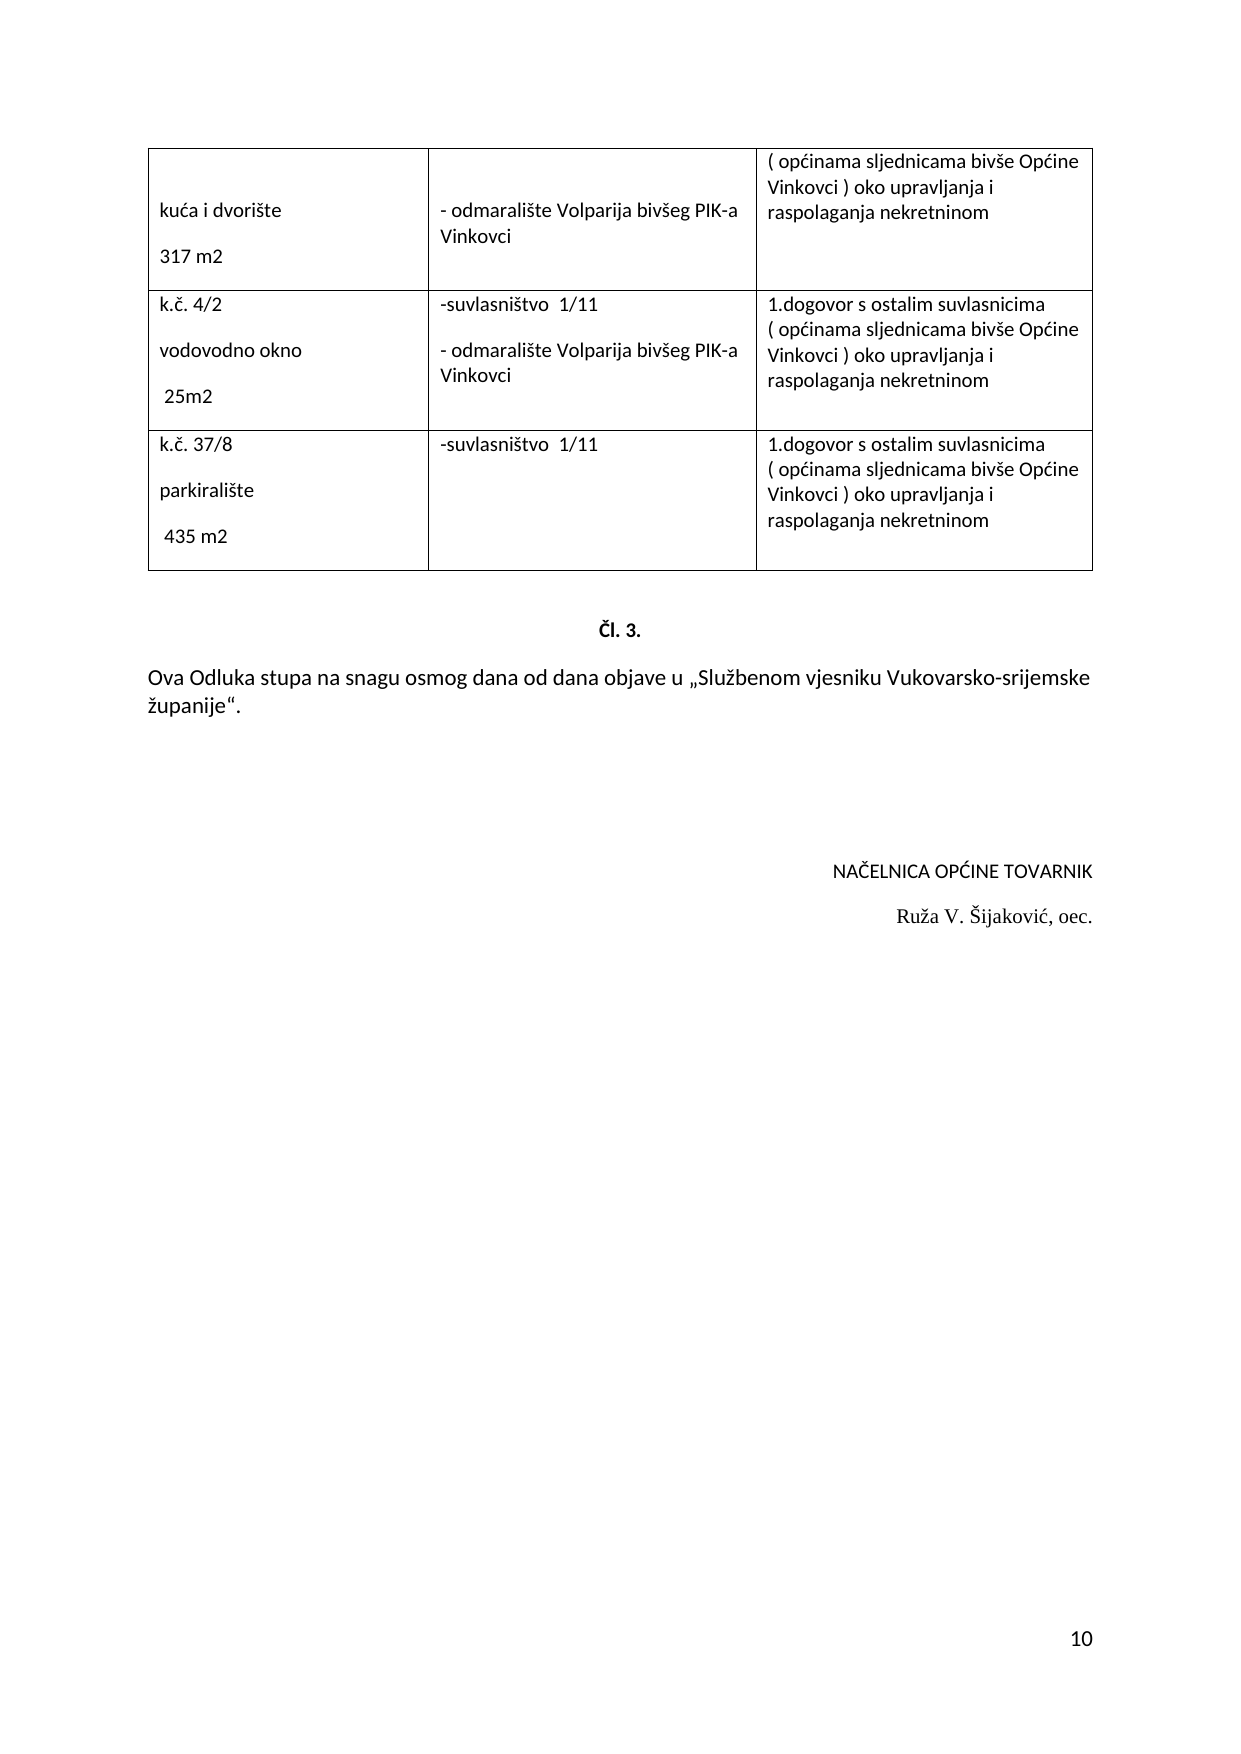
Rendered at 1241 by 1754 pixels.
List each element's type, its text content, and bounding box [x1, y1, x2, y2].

table_cell -suvlasništvo 1/11 - odmaralište Volparija bivšeg PIK-a Vinkovci [429, 291, 756, 430]
table_cell k.č. 37/8 parkiralište 435 m2 [149, 431, 428, 569]
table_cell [429, 149, 756, 290]
table_cell -suvlasništvo 1/11 [429, 431, 756, 569]
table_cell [757, 149, 1092, 290]
text Čl. 3. [148, 617, 1093, 642]
text Ova Odluka stupa na snagu osmog dana od dana objave u „Službenom vjesniku Vukovarsko-srijemske županije“. [148, 663, 1093, 719]
text Ruža V. Šijaković, oec. [148, 904, 1093, 928]
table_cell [149, 149, 428, 290]
text NAČELNICA OPĆINE TOVARNIK [148, 858, 1093, 883]
table_cell 1.dogovor s ostalim suvlasnicima ( općinama sljednicama bivše Općine Vinkovci ) oko upravljanja i raspolaganja nekretninom [757, 291, 1092, 430]
table_cell 1.dogovor s ostalim suvlasnicima ( općinama sljednicama bivše Općine Vinkovci ) oko upravljanja i raspolaganja nekretninom [757, 431, 1092, 569]
table_cell k.č. 4/2 vodovodno okno 25m2 [149, 291, 428, 430]
